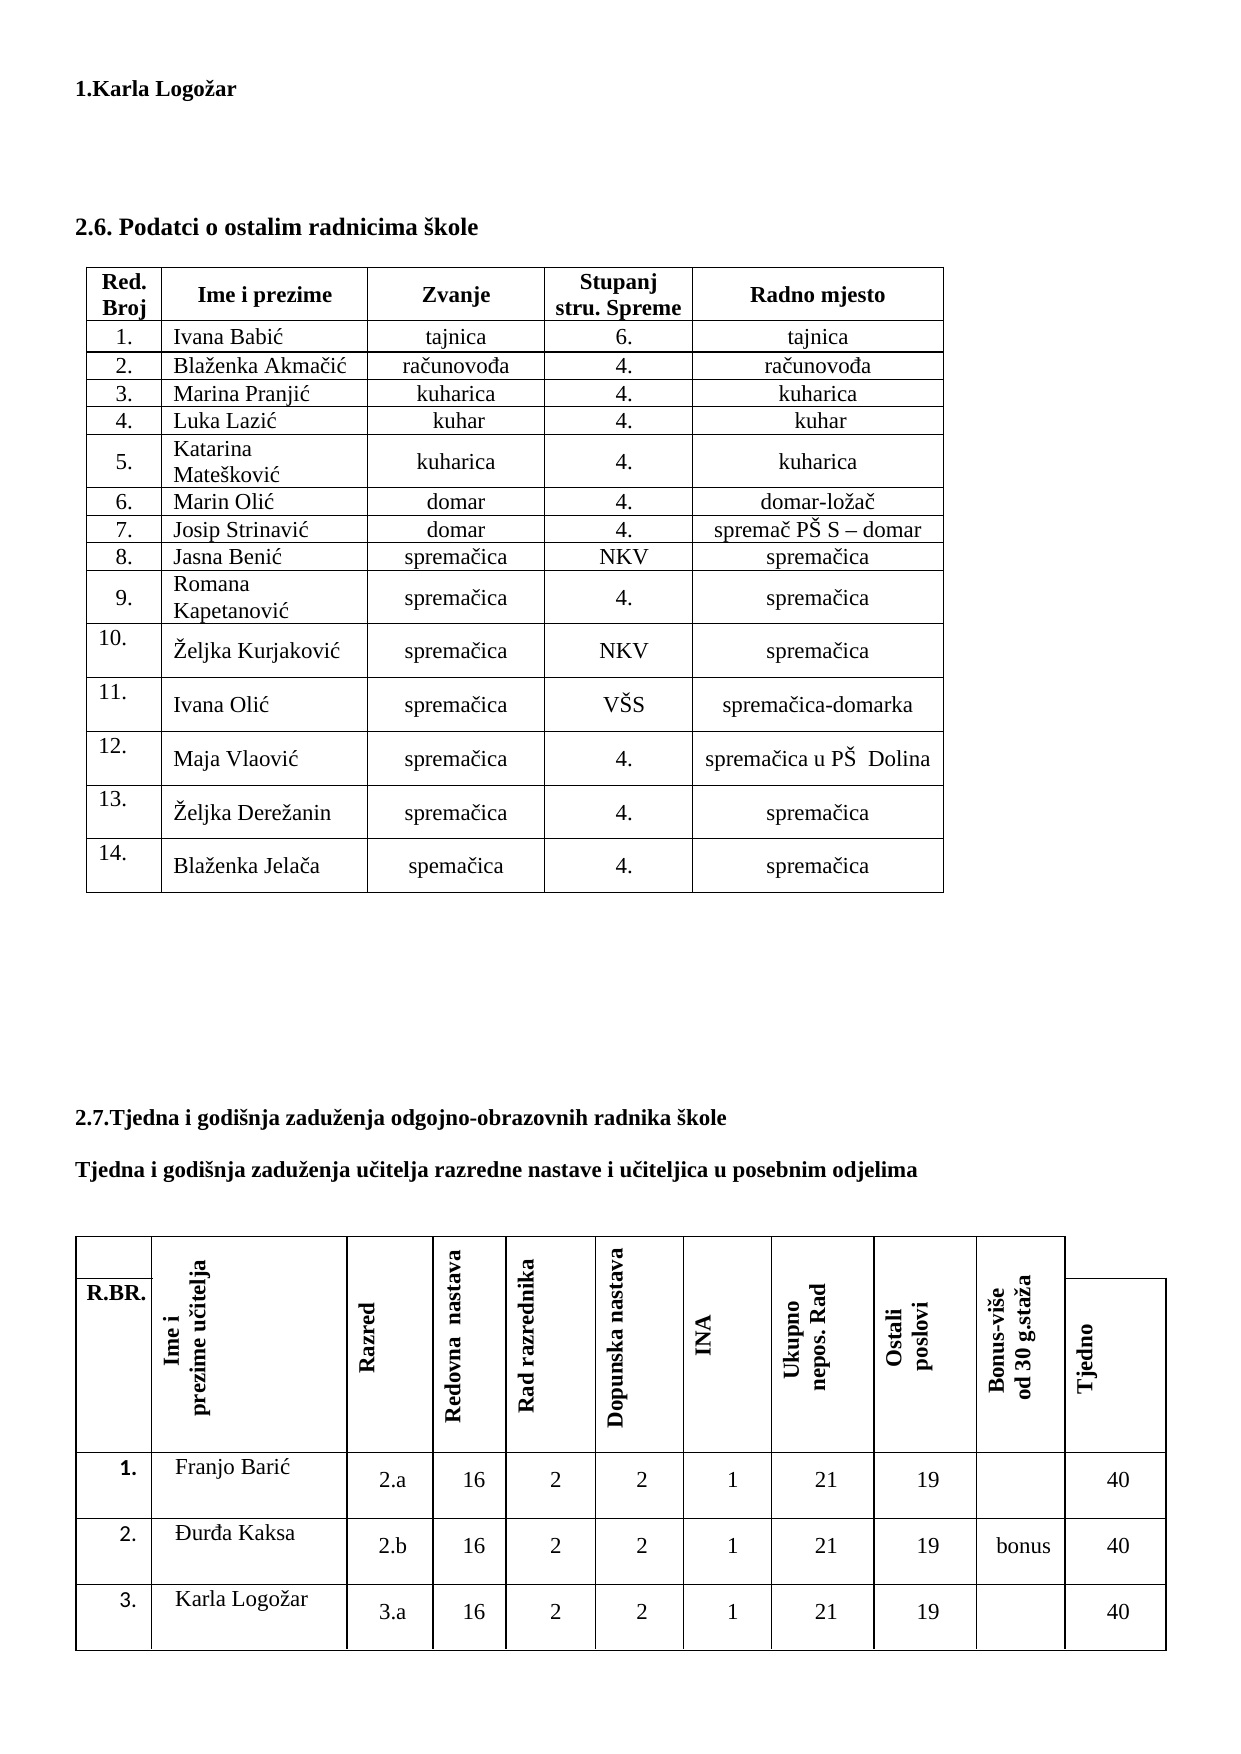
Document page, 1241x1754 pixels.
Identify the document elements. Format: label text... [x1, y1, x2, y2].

table_header Ostali poslovi [875, 1237, 976, 1451]
table_cell [77, 1519, 151, 1583]
table_cell kuhar [693, 407, 943, 433]
table_cell 4. [545, 571, 692, 623]
table_cell 4. [545, 407, 692, 433]
table_cell 4. [545, 488, 692, 515]
table_cell kuharica [368, 380, 544, 406]
table_cell 1 [684, 1453, 771, 1517]
table_cell [87, 516, 161, 542]
table_cell domar [368, 516, 544, 542]
table_cell VŠS [545, 678, 692, 731]
table_header Ime i prezime učitelja [152, 1237, 346, 1451]
table_cell Romana Kapetanović [162, 571, 367, 623]
table_cell kuharica [693, 435, 943, 487]
table_cell Franjo Barić [152, 1453, 346, 1517]
table_header Dopunska nastava [596, 1237, 683, 1451]
table_cell 16 [434, 1585, 505, 1649]
table_cell spremačica [693, 786, 943, 838]
table_header Bonus-više od 30 g.staža [977, 1237, 1064, 1451]
table_cell Marin Olić [162, 488, 367, 515]
table_cell spremačica [693, 543, 943, 569]
table_cell 2 [507, 1585, 595, 1649]
table_cell [87, 407, 161, 433]
table_cell [77, 1585, 151, 1649]
table_cell [87, 435, 161, 487]
table_cell 40 [1066, 1453, 1165, 1517]
table_cell kuhar [368, 407, 544, 433]
table_cell 16 [434, 1453, 505, 1517]
table_cell kuharica [368, 435, 544, 487]
table_cell spremačica [368, 624, 544, 677]
table_cell [87, 353, 161, 379]
table_cell računovođa [693, 353, 943, 379]
table_cell [87, 543, 161, 569]
table_cell 19 [875, 1453, 976, 1517]
table_cell tajnica [693, 321, 943, 351]
table_cell spemačica [368, 839, 544, 892]
table_cell Luka Lazić [162, 407, 367, 433]
table_cell [87, 571, 161, 623]
table_cell kuharica [693, 380, 943, 406]
table_cell 1 [684, 1585, 771, 1649]
table_header Red. Broj [87, 268, 161, 320]
table_cell domar-ložač [693, 488, 943, 515]
table_cell [977, 1585, 1064, 1649]
table_cell Ivana Olić [162, 678, 367, 731]
table_cell 19 [875, 1585, 976, 1649]
table_cell Marina Pranjić [162, 380, 367, 406]
table_cell Željka Derežanin [162, 786, 367, 838]
table_cell 1 [684, 1519, 771, 1583]
table_cell [87, 488, 161, 515]
table_header Stupanj stru. Spreme [545, 268, 692, 320]
table_cell Maja Vlaović [162, 732, 367, 784]
table_cell Josip Strinavić [162, 516, 367, 542]
text 2.7.Tjedna i godišnja zaduženja odgojno-obrazovnih radnika škole [75, 1104, 1165, 1130]
table_cell 2 [596, 1585, 683, 1649]
table_cell spremačica-domarka [693, 678, 943, 731]
table_cell Blaženka Akmačić [162, 353, 367, 379]
table_cell 2.a [348, 1453, 432, 1517]
table_cell 2 [596, 1519, 683, 1583]
table_cell [87, 678, 161, 731]
table_cell 21 [772, 1519, 873, 1583]
table_cell [87, 786, 161, 838]
table_cell 4. [545, 732, 692, 784]
table_cell 4. [545, 839, 692, 892]
table_cell spremačica [693, 624, 943, 677]
table_cell 4. [545, 380, 692, 406]
table_cell 19 [875, 1519, 976, 1583]
table_cell spremačica [368, 571, 544, 623]
table_header INA [684, 1237, 771, 1451]
table_cell 2 [507, 1519, 595, 1583]
table_cell 21 [772, 1585, 873, 1649]
table_cell Tjedno [1066, 1279, 1165, 1451]
table_cell spremačica [368, 543, 544, 569]
table_cell [977, 1453, 1064, 1517]
table_cell [87, 839, 161, 892]
table_cell 4. [545, 516, 692, 542]
table_cell računovođa [368, 353, 544, 379]
table_cell Katarina Matešković [162, 435, 367, 487]
table_cell 3.a [348, 1585, 432, 1649]
table_cell tajnica [368, 321, 544, 351]
table_header Ime i prezime [162, 268, 367, 320]
table_cell [87, 380, 161, 406]
table_cell 2 [507, 1453, 595, 1517]
table_cell 4. [545, 353, 692, 379]
table_header Zvanje [368, 268, 544, 320]
table_cell [87, 732, 161, 784]
table_cell NKV [545, 543, 692, 569]
table_header Razred [348, 1237, 432, 1451]
table_cell [87, 321, 161, 351]
table_cell spremačica [693, 839, 943, 892]
table_cell spremačica [368, 678, 544, 731]
table_header Ukupno nepos. Rad [772, 1237, 873, 1451]
table_cell spremačica [368, 786, 544, 838]
table_cell Đurđa Kaksa [152, 1519, 346, 1583]
text 2.6. Podatci o ostalim radnicima škole [75, 212, 1165, 240]
table_cell Jasna Benić [162, 543, 367, 569]
table_cell R.BR. [77, 1279, 151, 1451]
table_cell spremačica [368, 732, 544, 784]
table_cell Ivana Babić [162, 321, 367, 351]
table_cell 2.b [348, 1519, 432, 1583]
table_cell 2 [596, 1453, 683, 1517]
table_header Rad razrednika [507, 1237, 595, 1451]
table_cell 4. [545, 786, 692, 838]
table_cell 40 [1066, 1519, 1165, 1583]
table_cell [77, 1453, 151, 1517]
table_header Radno mjesto [693, 268, 943, 320]
text Tjedna i godišnja zaduženja učitelja razredne nastave i učiteljica u posebnim odjelima [75, 1157, 1165, 1183]
table_cell Blaženka Jelača [162, 839, 367, 892]
table_cell bonus [977, 1519, 1064, 1583]
table_header Redovna nastava [434, 1237, 505, 1451]
table_cell 4. [545, 435, 692, 487]
table_cell spremačica [693, 571, 943, 623]
table_cell 16 [434, 1519, 505, 1583]
table_header [77, 1237, 151, 1278]
table_cell spremač PŠ S – domar [693, 516, 943, 542]
table_cell Karla Logožar [152, 1585, 346, 1649]
text 1.Karla Logožar [75, 75, 1165, 101]
table_cell domar [368, 488, 544, 515]
table_cell NKV [545, 624, 692, 677]
table_cell 6. [545, 321, 692, 351]
table_cell 40 [1066, 1585, 1165, 1649]
table_cell spremačica u PŠ Dolina [693, 732, 943, 784]
table_cell [87, 624, 161, 677]
table_cell 21 [772, 1453, 873, 1517]
table_cell Željka Kurjaković [162, 624, 367, 677]
